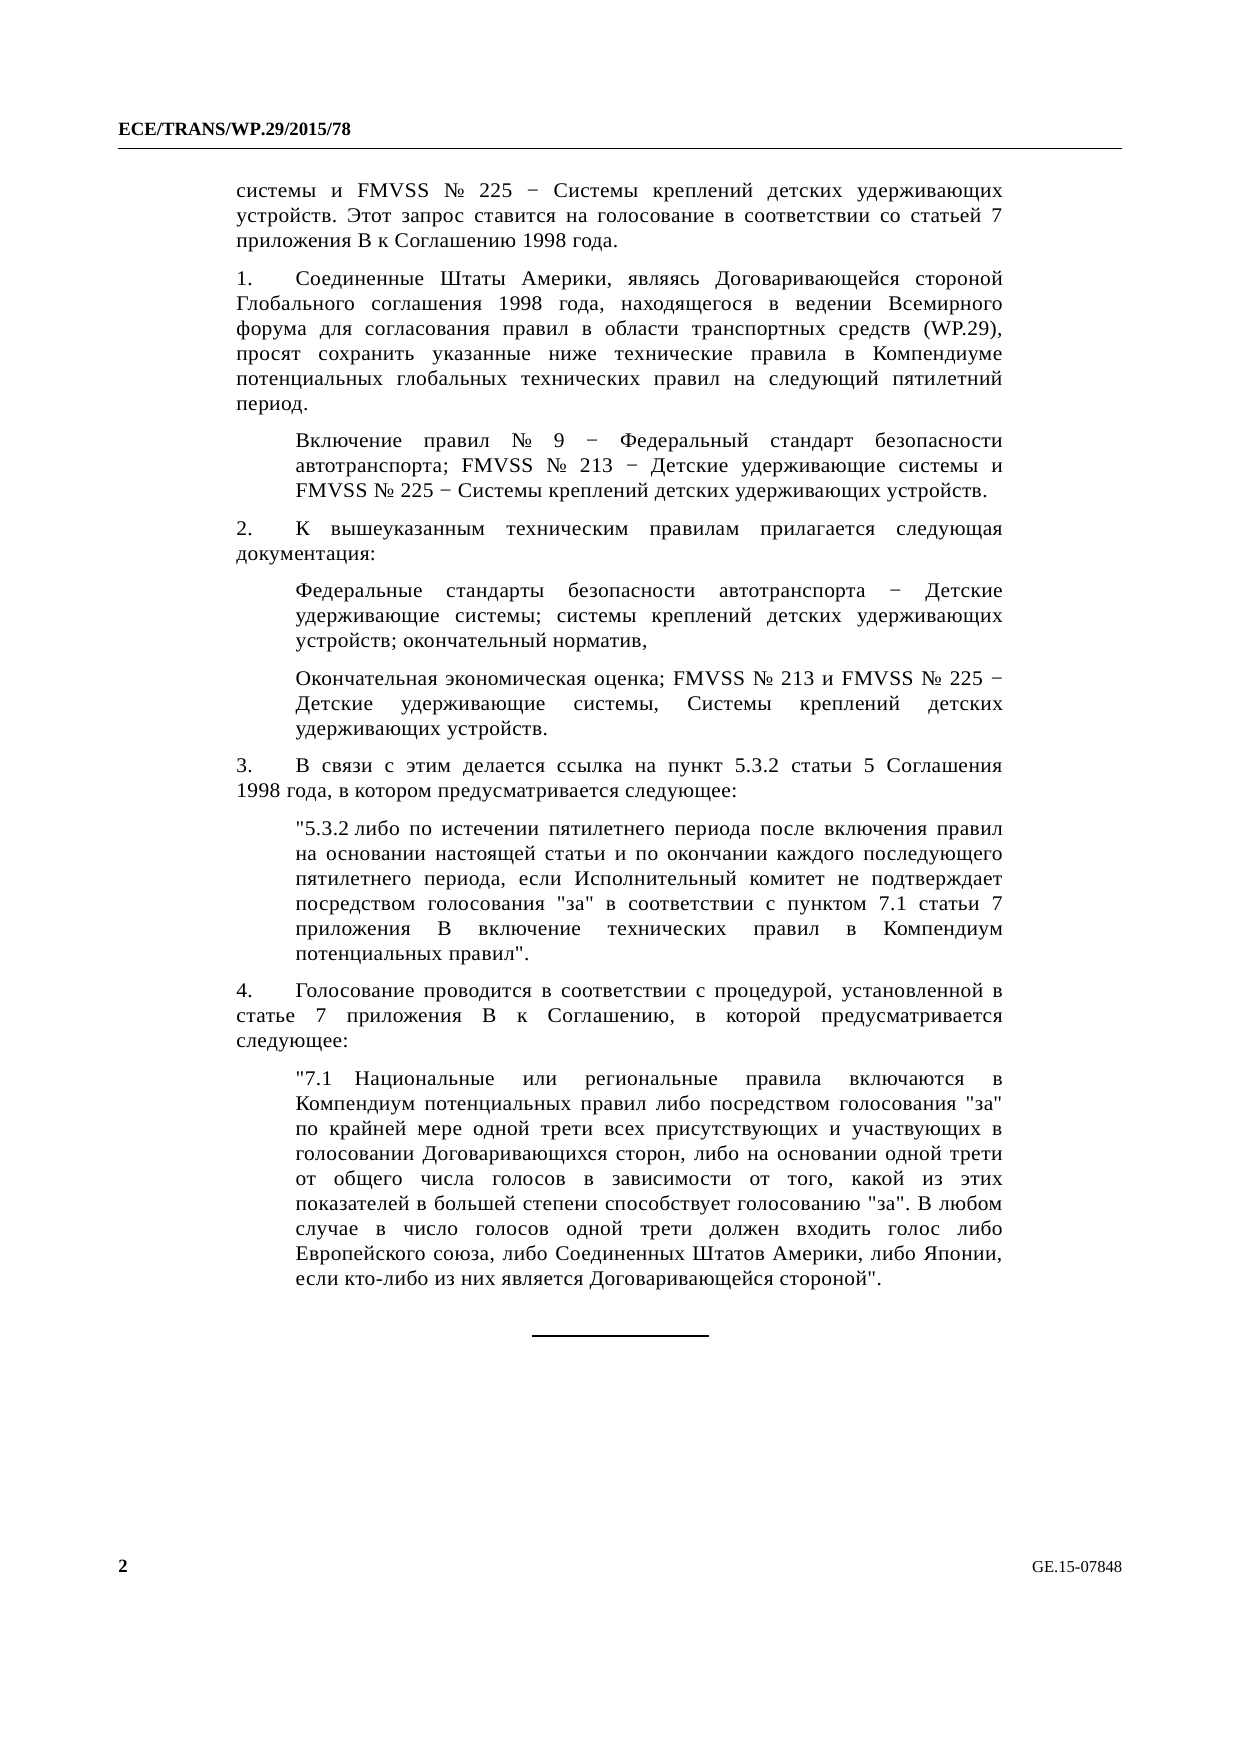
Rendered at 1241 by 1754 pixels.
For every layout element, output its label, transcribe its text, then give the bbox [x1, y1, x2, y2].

text Окончательная экономическая оценка; FMVSS № 213 и FMVSS № 225 − Детские удерживающие системы, Системы креплений детских удерживающих устройств. [295, 665, 1004, 740]
text 4. Голосование проводится в соответствии с процедурой, установленной в статье 7 приложения В к Соглашению, в которой предусматривается следующее: [236, 977, 1004, 1052]
text 3. В связи с этим делается ссылка на пункт 5.3.2 статьи 5 Соглашения 1998 года, в котором предусматривается следующее: [236, 752, 1004, 802]
text Включение правил № 9 − Федеральный стандарт безопасности автотранспорта; FMVSS № 213 − Детские удерживающие системы и FMVSS № 225 − Системы креплений детских удерживающих устройств. [295, 427, 1004, 502]
text "5.3.2 либо по истечении пятилетнего периода после включения правил на основании настоящей статьи и по окончании каждого последующего пятилетнего периода, если Исполнительный комитет не подтверждает посредством голосования "за" в соответствии с пунктом 7.1 статьи 7 приложения В включение технических правил в Компендиум потенциальных правил". [295, 815, 1004, 965]
text 2. К вышеуказанным техническим правилам прилагается следующая документация: [236, 515, 1004, 565]
text Федеральные стандарты безопасности автотранспорта − Детские удерживающие системы; системы креплений детских удерживающих устройств; окончательный норматив, [295, 577, 1004, 652]
text 1. Соединенные Штаты Америки, являясь Договаривающейся стороной Глобального соглашения 1998 года, находящегося в ведении Всемирного форума для согласования правил в области транспортных средств (WP.29), просят сохранить указанные ниже технические правила в Компендиуме потенциальных глобальных технических правил на следующий пятилетний период. [236, 265, 1004, 415]
text "7.1 Национальные или региональные правила включаются в Компендиум потенциальных правил либо посредством голосования "за" по крайней мере одной трети всех присутствующих и участвующих в голосовании Договаривающихся сторон, либо на основании одной трети от общего числа голосов в зависимости от того, какой из этих показателей в большей степени способствует голосованию "за". В любом случае в число голосов одной трети должен входить голос либо Европейского союза, либо Соединенных Штатов Америки, либо Японии, если кто-либо из них является Договаривающейся стороной". [295, 1065, 1004, 1290]
